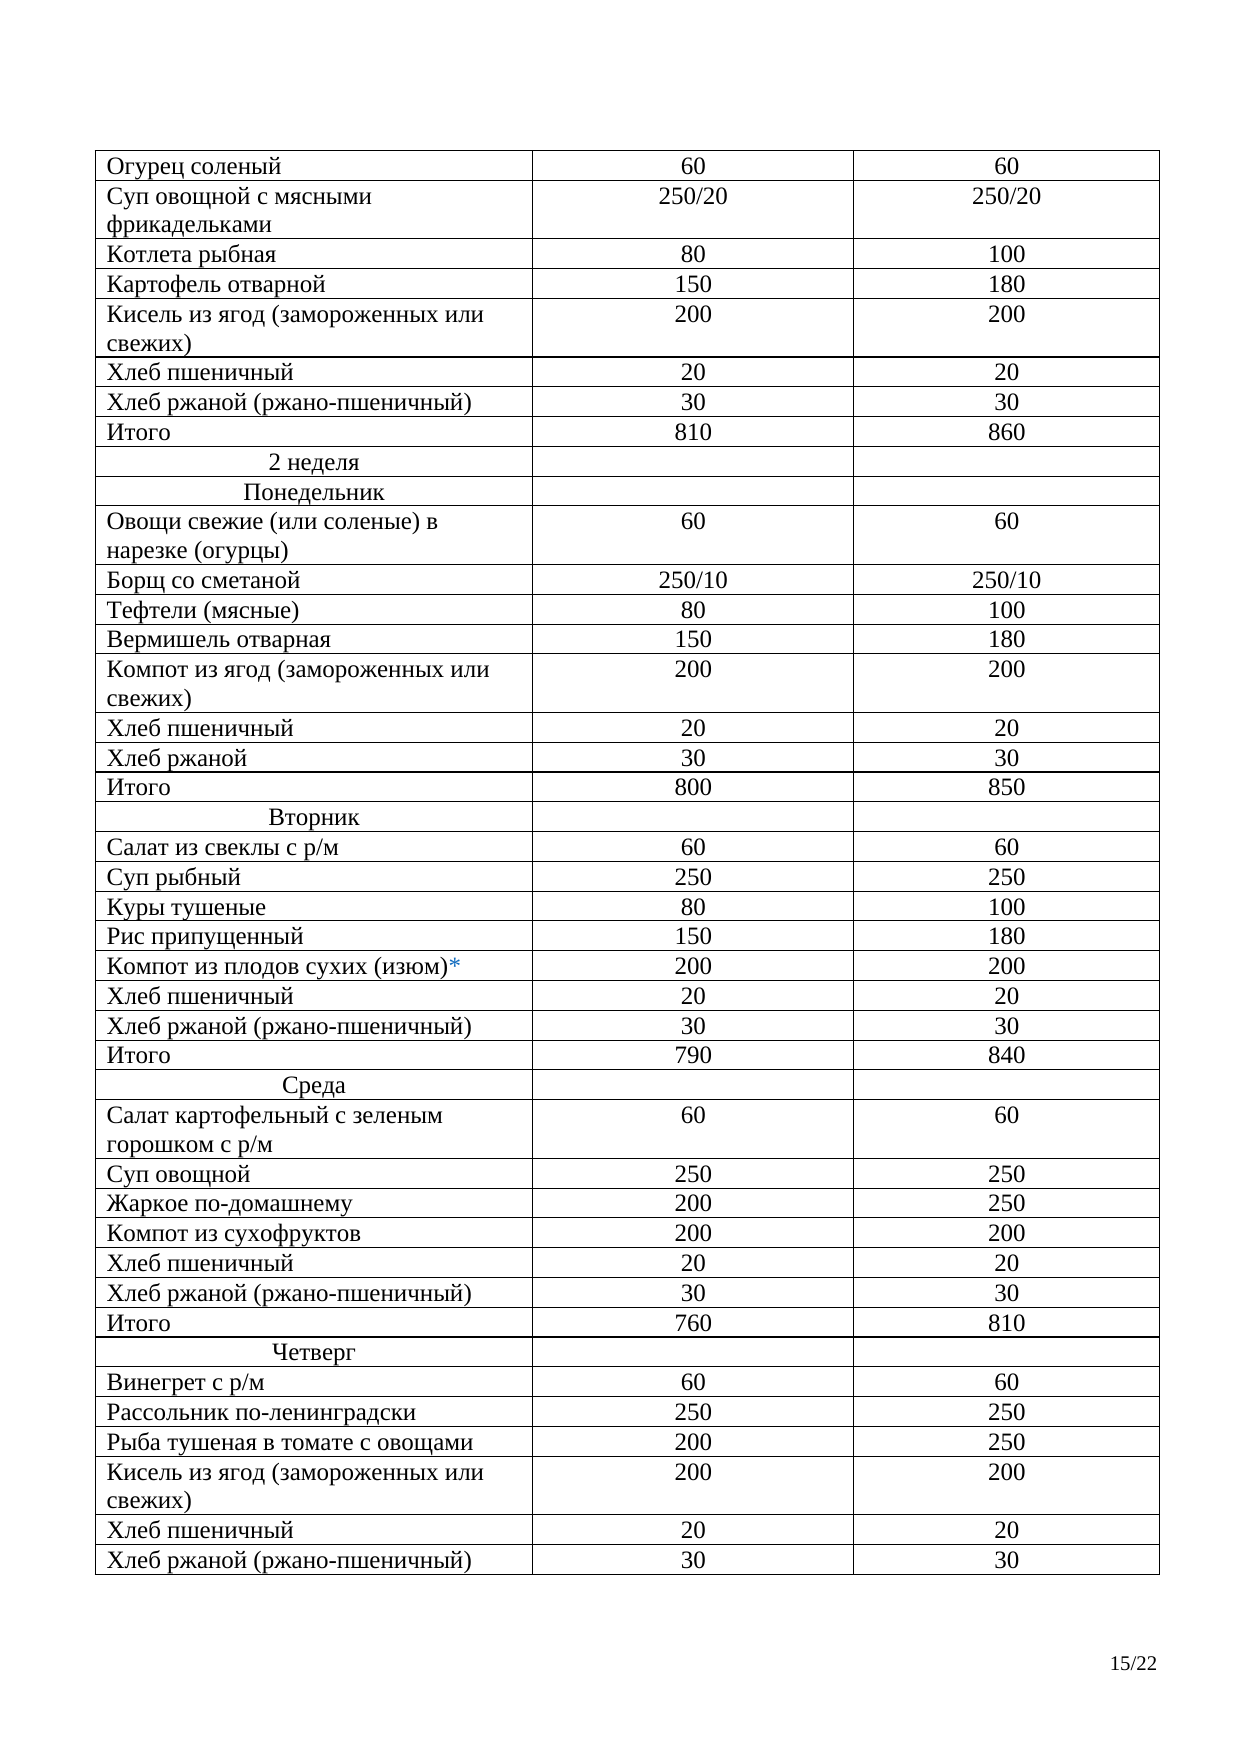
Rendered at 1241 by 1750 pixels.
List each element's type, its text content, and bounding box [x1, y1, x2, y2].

table_cell 250 [533, 1159, 853, 1187]
table_cell Хлеб пшеничный [96, 358, 532, 386]
table_cell Овощи свежие (или соленые) в нарезке (огурцы) [96, 506, 532, 564]
table_cell [854, 1070, 1159, 1099]
table_cell Суп овощной с мясными фрикадельками [96, 181, 532, 238]
table_cell 30 [533, 1545, 853, 1574]
table_cell Среда [96, 1070, 532, 1099]
table_cell 250 [854, 862, 1159, 891]
table_cell 100 [854, 595, 1159, 623]
table_cell [854, 1338, 1159, 1366]
table_cell 20 [854, 713, 1159, 742]
table_cell 200 [533, 1218, 853, 1247]
table_cell Рис припущенный [96, 921, 532, 950]
table_cell Кисель из ягод (замороженных или свежих) [96, 299, 532, 356]
table_cell Суп овощной [96, 1159, 532, 1187]
table_cell Котлета рыбная [96, 239, 532, 268]
table_cell Винегрет с р/м [96, 1367, 532, 1396]
table_cell 760 [533, 1308, 853, 1336]
table_cell 20 [533, 981, 853, 1010]
table_cell Четверг [96, 1338, 532, 1366]
table_cell 180 [854, 625, 1159, 653]
table_cell 150 [533, 625, 853, 653]
table_cell Вторник [96, 802, 532, 831]
table_cell 200 [533, 1457, 853, 1514]
table_cell 20 [533, 1515, 853, 1544]
table_cell 180 [854, 269, 1159, 298]
table_cell 250/10 [854, 565, 1159, 594]
table_cell 150 [533, 269, 853, 298]
table_cell 60 [533, 506, 853, 564]
table_cell Итого [96, 773, 532, 801]
table_cell [533, 447, 853, 476]
table_cell Хлеб ржаной (ржано-пшеничный) [96, 387, 532, 416]
table_cell [533, 477, 853, 505]
table_cell Итого [96, 1041, 532, 1069]
table_cell 30 [854, 1545, 1159, 1574]
table_cell Жаркое по-домашнему [96, 1189, 532, 1217]
table_cell 800 [533, 773, 853, 801]
table_cell 2 неделя [96, 447, 532, 476]
table_cell Борщ со сметаной [96, 565, 532, 594]
table_cell 840 [854, 1041, 1159, 1069]
table_cell 60 [854, 832, 1159, 861]
table_cell 30 [854, 1011, 1159, 1039]
table_cell 200 [854, 1218, 1159, 1247]
table_cell [533, 1338, 853, 1366]
table_cell 30 [854, 743, 1159, 771]
table_cell 250 [854, 1159, 1159, 1187]
table_cell 200 [533, 1189, 853, 1217]
table_cell 250 [854, 1189, 1159, 1217]
table_cell 150 [533, 921, 853, 950]
table_cell 200 [533, 951, 853, 980]
table_cell 80 [533, 595, 853, 623]
table_cell Хлеб пшеничный [96, 1515, 532, 1544]
table_cell 60 [533, 832, 853, 861]
table_cell Хлеб ржаной (ржано-пшеничный) [96, 1545, 532, 1574]
table_cell 20 [854, 1248, 1159, 1277]
table_cell 30 [533, 743, 853, 771]
table_cell 80 [533, 892, 853, 920]
table_cell Тефтели (мясные) [96, 595, 532, 623]
table_cell Хлеб пшеничный [96, 713, 532, 742]
table_cell Компот из сухофруктов [96, 1218, 532, 1247]
table_cell [854, 802, 1159, 831]
table_cell Вермишель отварная [96, 625, 532, 653]
table_cell 250/20 [854, 181, 1159, 238]
table_cell Хлеб ржаной (ржано-пшеничный) [96, 1278, 532, 1307]
table_cell 250 [533, 1397, 853, 1426]
table_cell 80 [533, 239, 853, 268]
table_cell 250/20 [533, 181, 853, 238]
table_cell Хлеб ржаной (ржано-пшеничный) [96, 1011, 532, 1039]
table_cell Кисель из ягод (замороженных или свежих) [96, 1457, 532, 1514]
table_cell 20 [533, 358, 853, 386]
table_cell 200 [854, 654, 1159, 712]
table_cell Компот из плодов сухих (изюм)* [96, 951, 532, 980]
table_cell 20 [854, 981, 1159, 1010]
table_cell 860 [854, 417, 1159, 446]
table_cell 250 [854, 1397, 1159, 1426]
table_cell 60 [854, 1100, 1159, 1158]
table_cell Компот из ягод (замороженных или свежих) [96, 654, 532, 712]
table_cell [533, 1070, 853, 1099]
table_cell 30 [533, 1278, 853, 1307]
table_cell 60 [533, 151, 853, 180]
table_cell 250/10 [533, 565, 853, 594]
table_cell 200 [854, 951, 1159, 980]
table_cell Салат картофельный с зеленым горошком с р/м [96, 1100, 532, 1158]
table_cell 850 [854, 773, 1159, 801]
table_cell Хлеб ржаной [96, 743, 532, 771]
table_cell 30 [854, 1278, 1159, 1307]
table_cell 200 [533, 654, 853, 712]
table_cell Хлеб пшеничный [96, 1248, 532, 1277]
table_cell 30 [854, 387, 1159, 416]
table_cell 810 [533, 417, 853, 446]
table_cell Картофель отварной [96, 269, 532, 298]
table_cell Хлеб пшеничный [96, 981, 532, 1010]
table_cell Итого [96, 417, 532, 446]
table_cell 20 [854, 358, 1159, 386]
table_cell 60 [533, 1367, 853, 1396]
table_cell 200 [533, 1427, 853, 1456]
table_cell 790 [533, 1041, 853, 1069]
table_cell 60 [533, 1100, 853, 1158]
table_cell Салат из свеклы с р/м [96, 832, 532, 861]
table_cell 250 [533, 862, 853, 891]
table_cell 60 [854, 1367, 1159, 1396]
table_cell 100 [854, 239, 1159, 268]
table_cell 180 [854, 921, 1159, 950]
table_cell 200 [854, 1457, 1159, 1514]
table_cell Суп рыбный [96, 862, 532, 891]
table_cell [533, 802, 853, 831]
table_cell Итого [96, 1308, 532, 1336]
table_cell Рыба тушеная в томате с овощами [96, 1427, 532, 1456]
table_cell 60 [854, 506, 1159, 564]
table_cell Понедельник [96, 477, 532, 505]
table_cell 30 [533, 1011, 853, 1039]
table_cell Огурец соленый [96, 151, 532, 180]
table_cell 20 [533, 713, 853, 742]
table_cell [854, 477, 1159, 505]
table_cell 30 [533, 387, 853, 416]
table_cell Куры тушеные [96, 892, 532, 920]
table_cell 250 [854, 1427, 1159, 1456]
table_cell 20 [854, 1515, 1159, 1544]
table_cell Рассольник по-ленинградски [96, 1397, 532, 1426]
table_cell 100 [854, 892, 1159, 920]
table_cell 20 [533, 1248, 853, 1277]
table_cell [854, 447, 1159, 476]
table_cell 200 [854, 299, 1159, 356]
table_cell 60 [854, 151, 1159, 180]
table_cell 810 [854, 1308, 1159, 1336]
table_cell 200 [533, 299, 853, 356]
